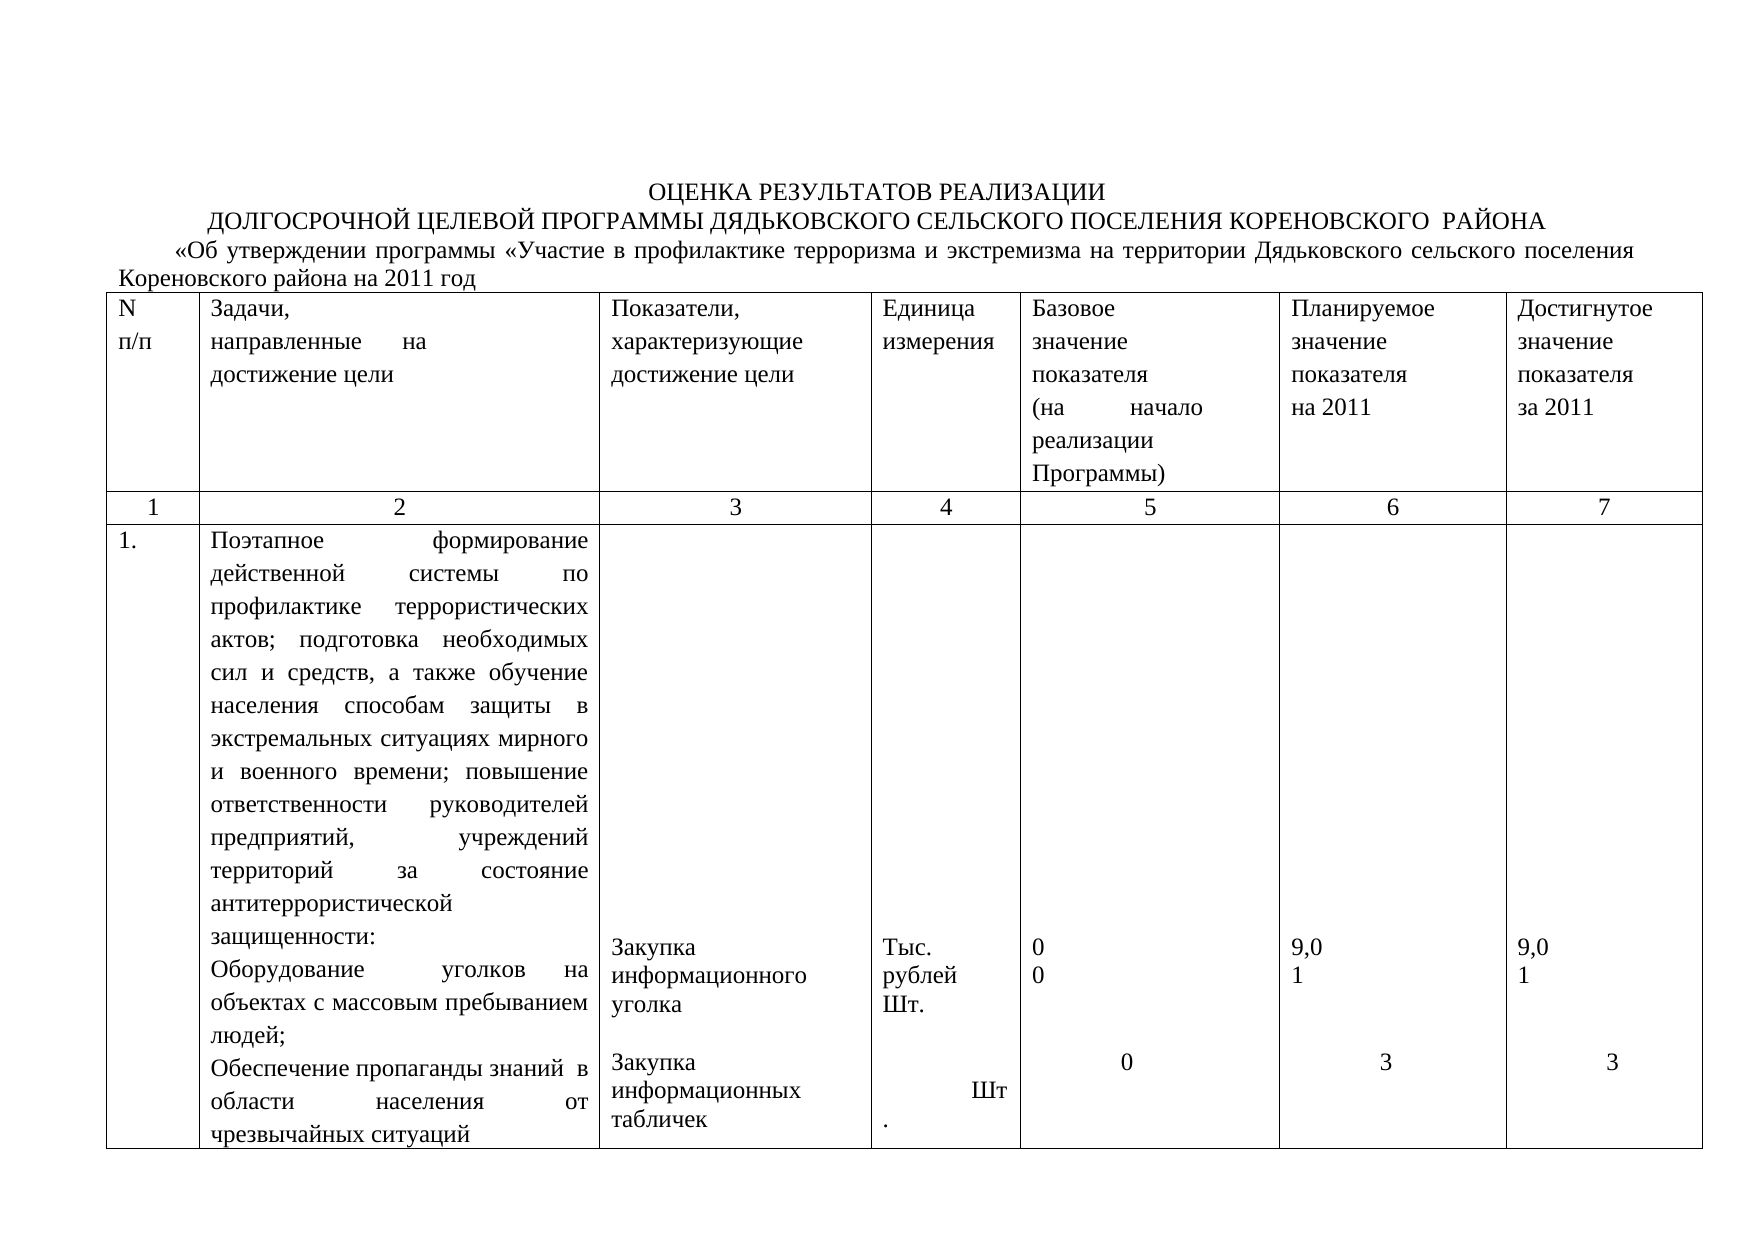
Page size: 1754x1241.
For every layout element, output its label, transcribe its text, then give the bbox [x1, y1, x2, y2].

table_cell 5 [1021, 492, 1279, 524]
text «Об утверждении программы «Участие в профилактике терроризма и экстремизма на территории Дядьковского сельского поселения Кореновского района на 2011 год [118, 235, 1636, 292]
table_cell 9,0 1 3 [1507, 525, 1702, 1148]
table_cell 6 [1280, 492, 1506, 524]
table_header Достигнутое значение показателя за 2011 [1507, 293, 1702, 491]
table_header Планируемое значение показателя на 2011 [1280, 293, 1506, 491]
table_cell 0 0 0 [1021, 525, 1279, 1148]
table_cell 3 [600, 492, 871, 524]
table_header Показатели, характеризующие достижение цели [600, 293, 871, 491]
table_cell 7 [1507, 492, 1702, 524]
table_cell 1. [107, 525, 199, 1148]
table_cell 9,0 1 3 [1280, 525, 1506, 1148]
table_cell 1 [107, 492, 199, 524]
table_header Задачи, направленные на достижение цели [200, 293, 599, 491]
table_cell Тыс. рублей Шт. Шт. [872, 525, 1020, 1148]
table_header Единица измерения [872, 293, 1020, 491]
table_header N п/п [107, 293, 199, 491]
text ОЦЕНКА РЕЗУЛЬТАТОВ РЕАЛИЗАЦИИ [118, 177, 1636, 206]
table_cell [600, 525, 871, 1148]
table_cell 2 [200, 492, 599, 524]
text ДОЛГОСРОЧНОЙ ЦЕЛЕВОЙ ПРОГРАММЫ ДЯДЬКОВСКОГО СЕЛЬСКОГО ПОСЕЛЕНИЯ КОРЕНОВСКОГО РАЙОНА [118, 206, 1636, 235]
table_header Базовое значение показателя (на начало реализации Программы) [1021, 293, 1279, 491]
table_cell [200, 525, 599, 1148]
table_cell 4 [872, 492, 1020, 524]
